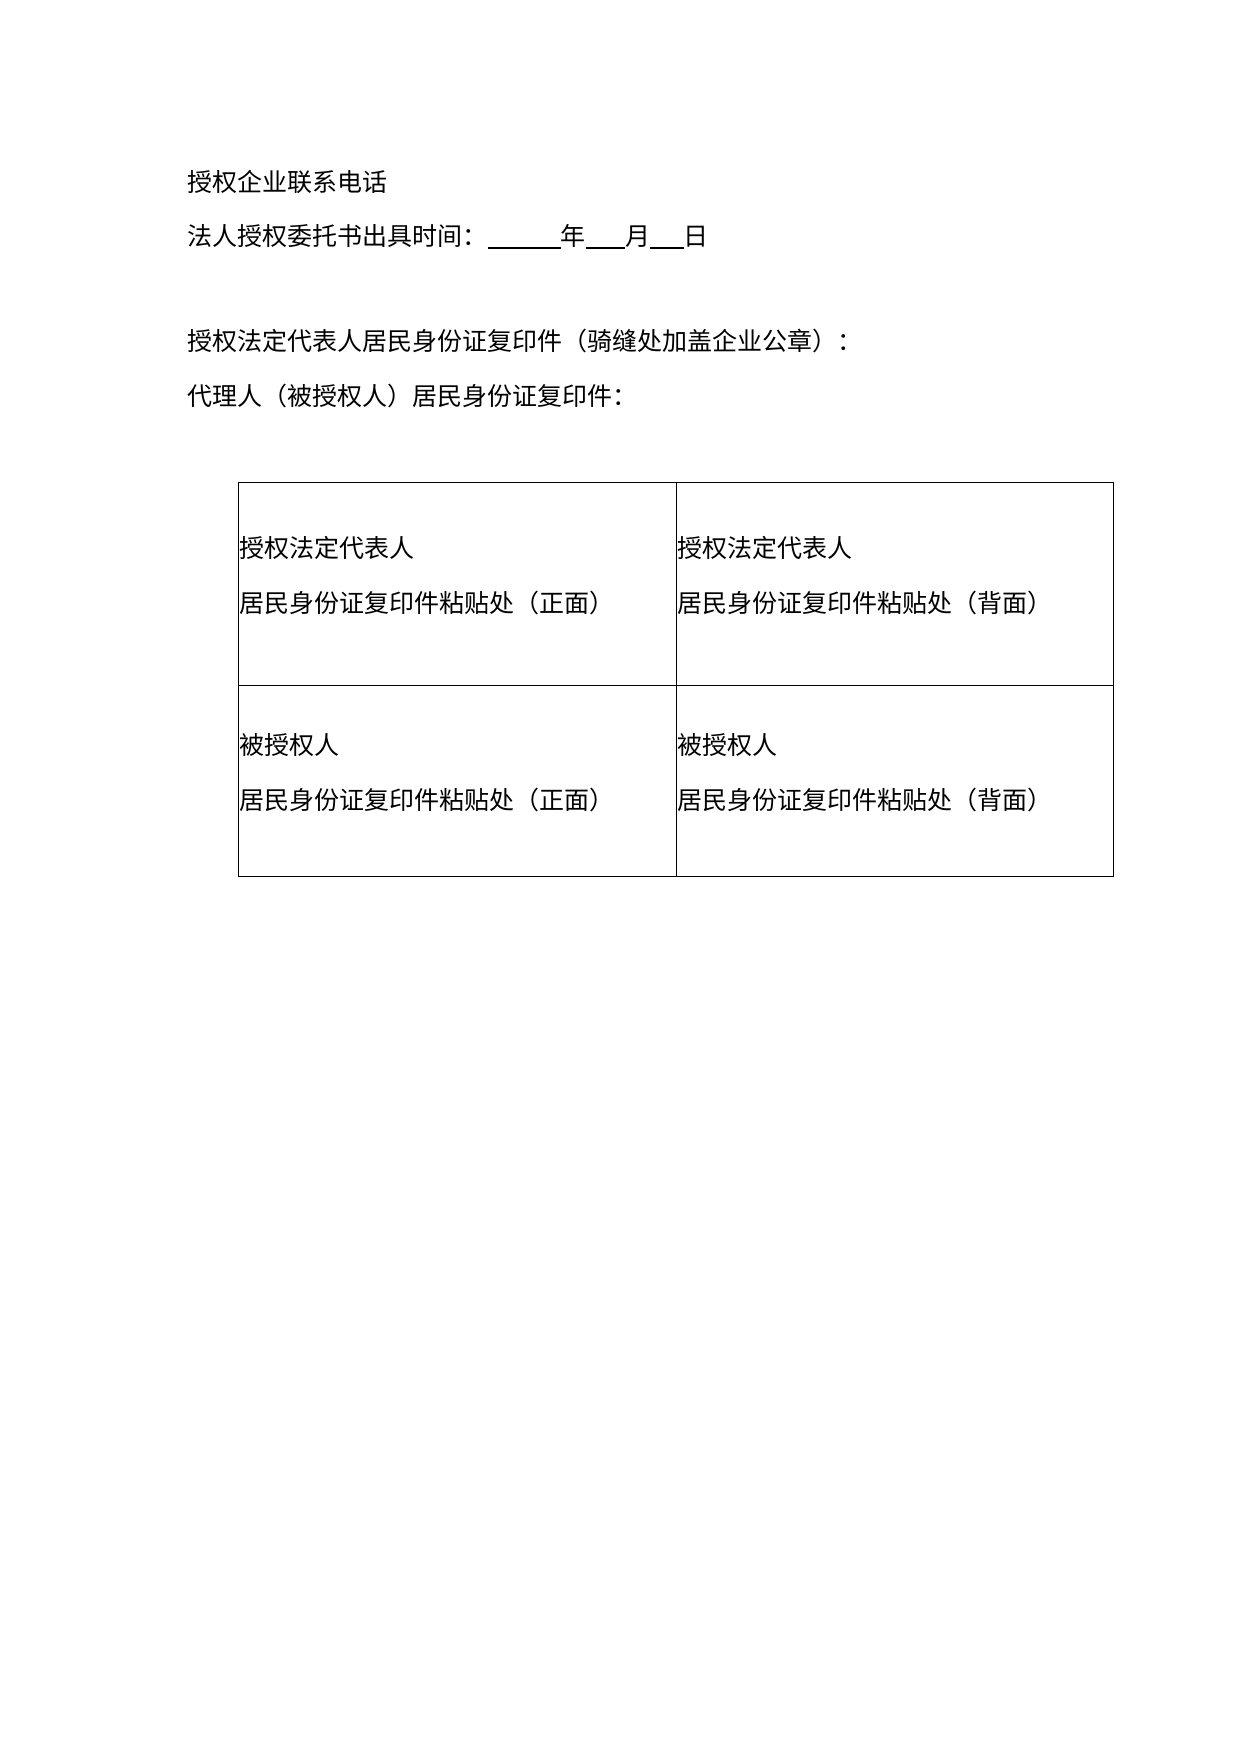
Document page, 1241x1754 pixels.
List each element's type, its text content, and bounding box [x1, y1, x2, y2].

table_header 授权法定代表人 居民身份证复印件粘贴处（背面） [677, 483, 1113, 684]
table_cell 被授权人 居民身份证复印件粘贴处（正面） [239, 686, 676, 876]
text 授权企业联系电话 [187, 162, 1053, 198]
text 授权法定代表人居民身份证复印件（骑缝处加盖企业公章）： [187, 322, 1053, 358]
text 法人授权委托书出具时间： 年 月 日 [187, 216, 1053, 253]
table_header 授权法定代表人 居民身份证复印件粘贴处（正面） [239, 483, 676, 684]
text 代理人（被授权人）居民身份证复印件： [187, 376, 1053, 412]
table_cell 被授权人 居民身份证复印件粘贴处（背面） [677, 686, 1113, 876]
